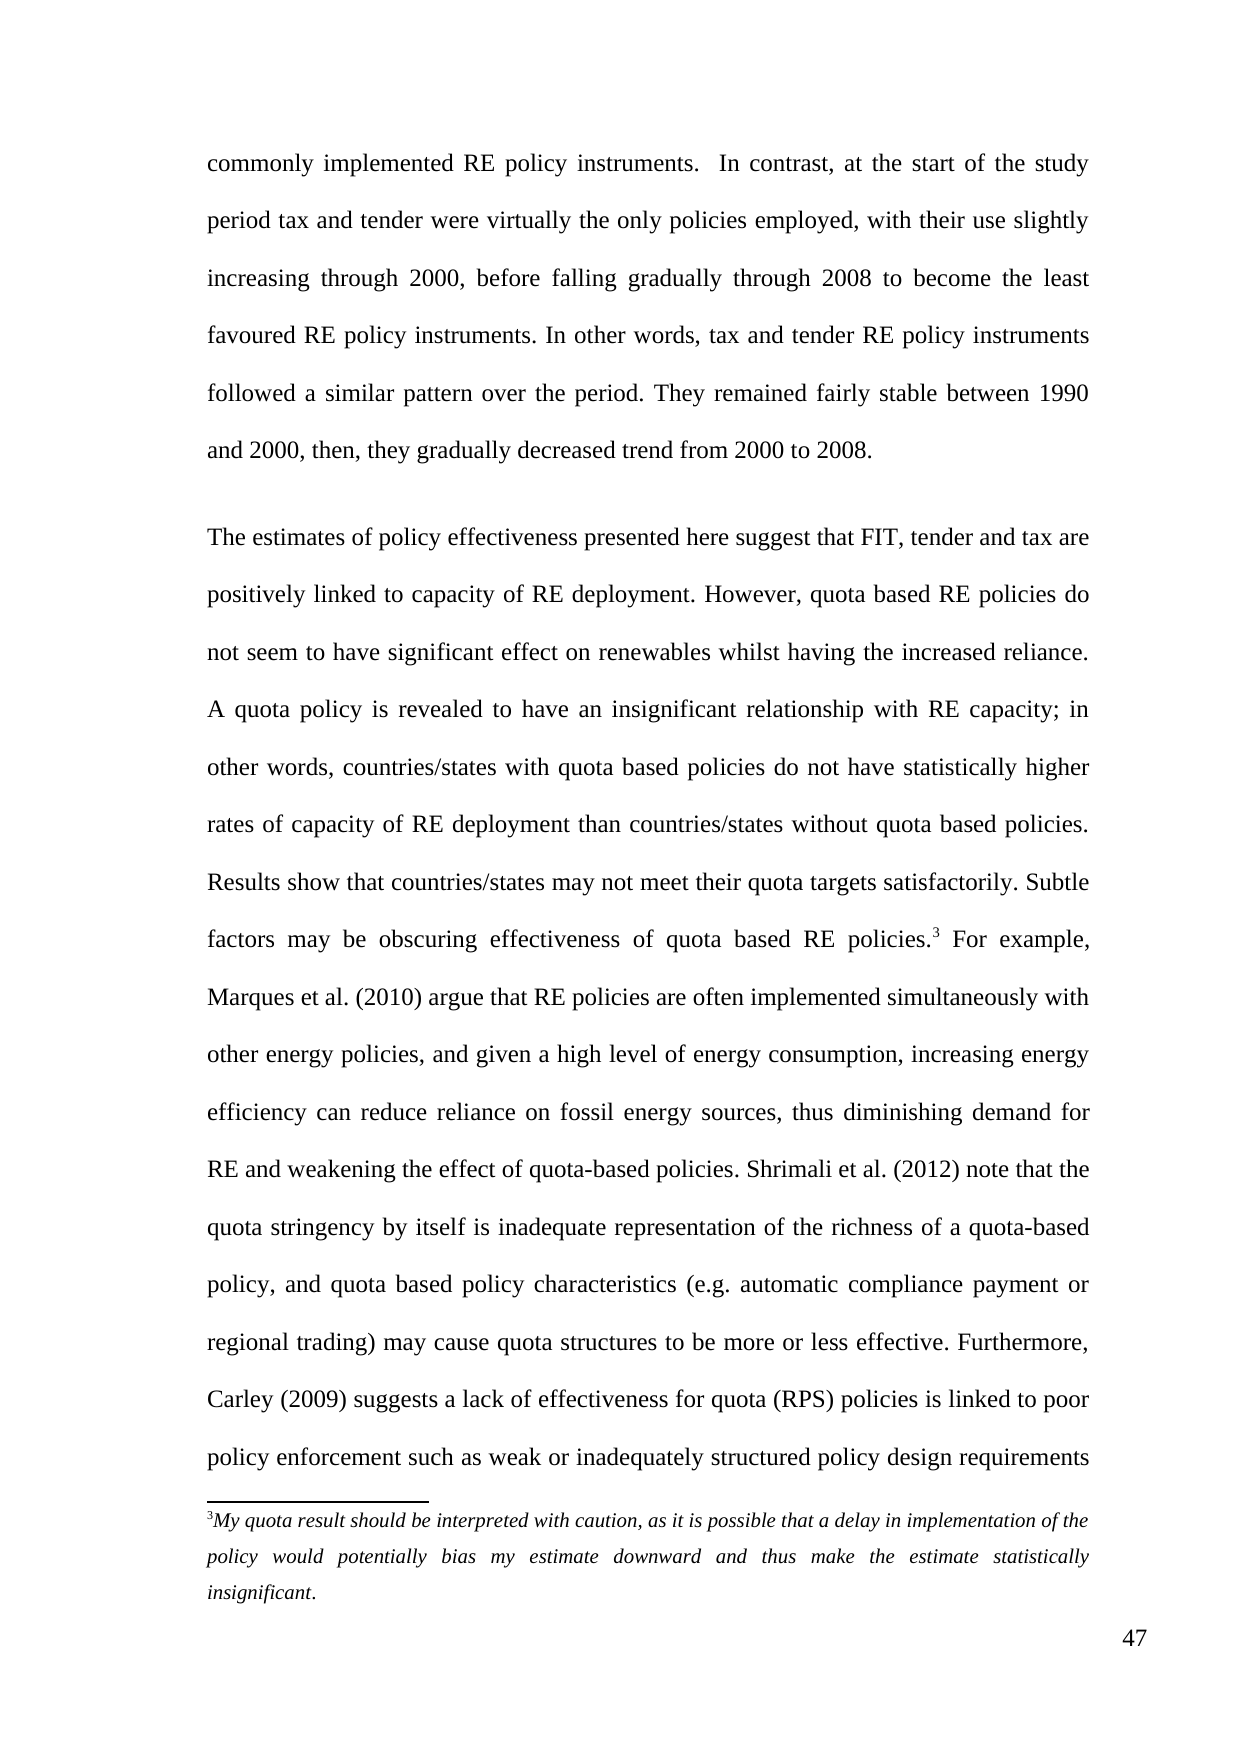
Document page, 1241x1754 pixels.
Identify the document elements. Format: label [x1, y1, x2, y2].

text [207, 148, 1090, 464]
text [207, 522, 1090, 1471]
